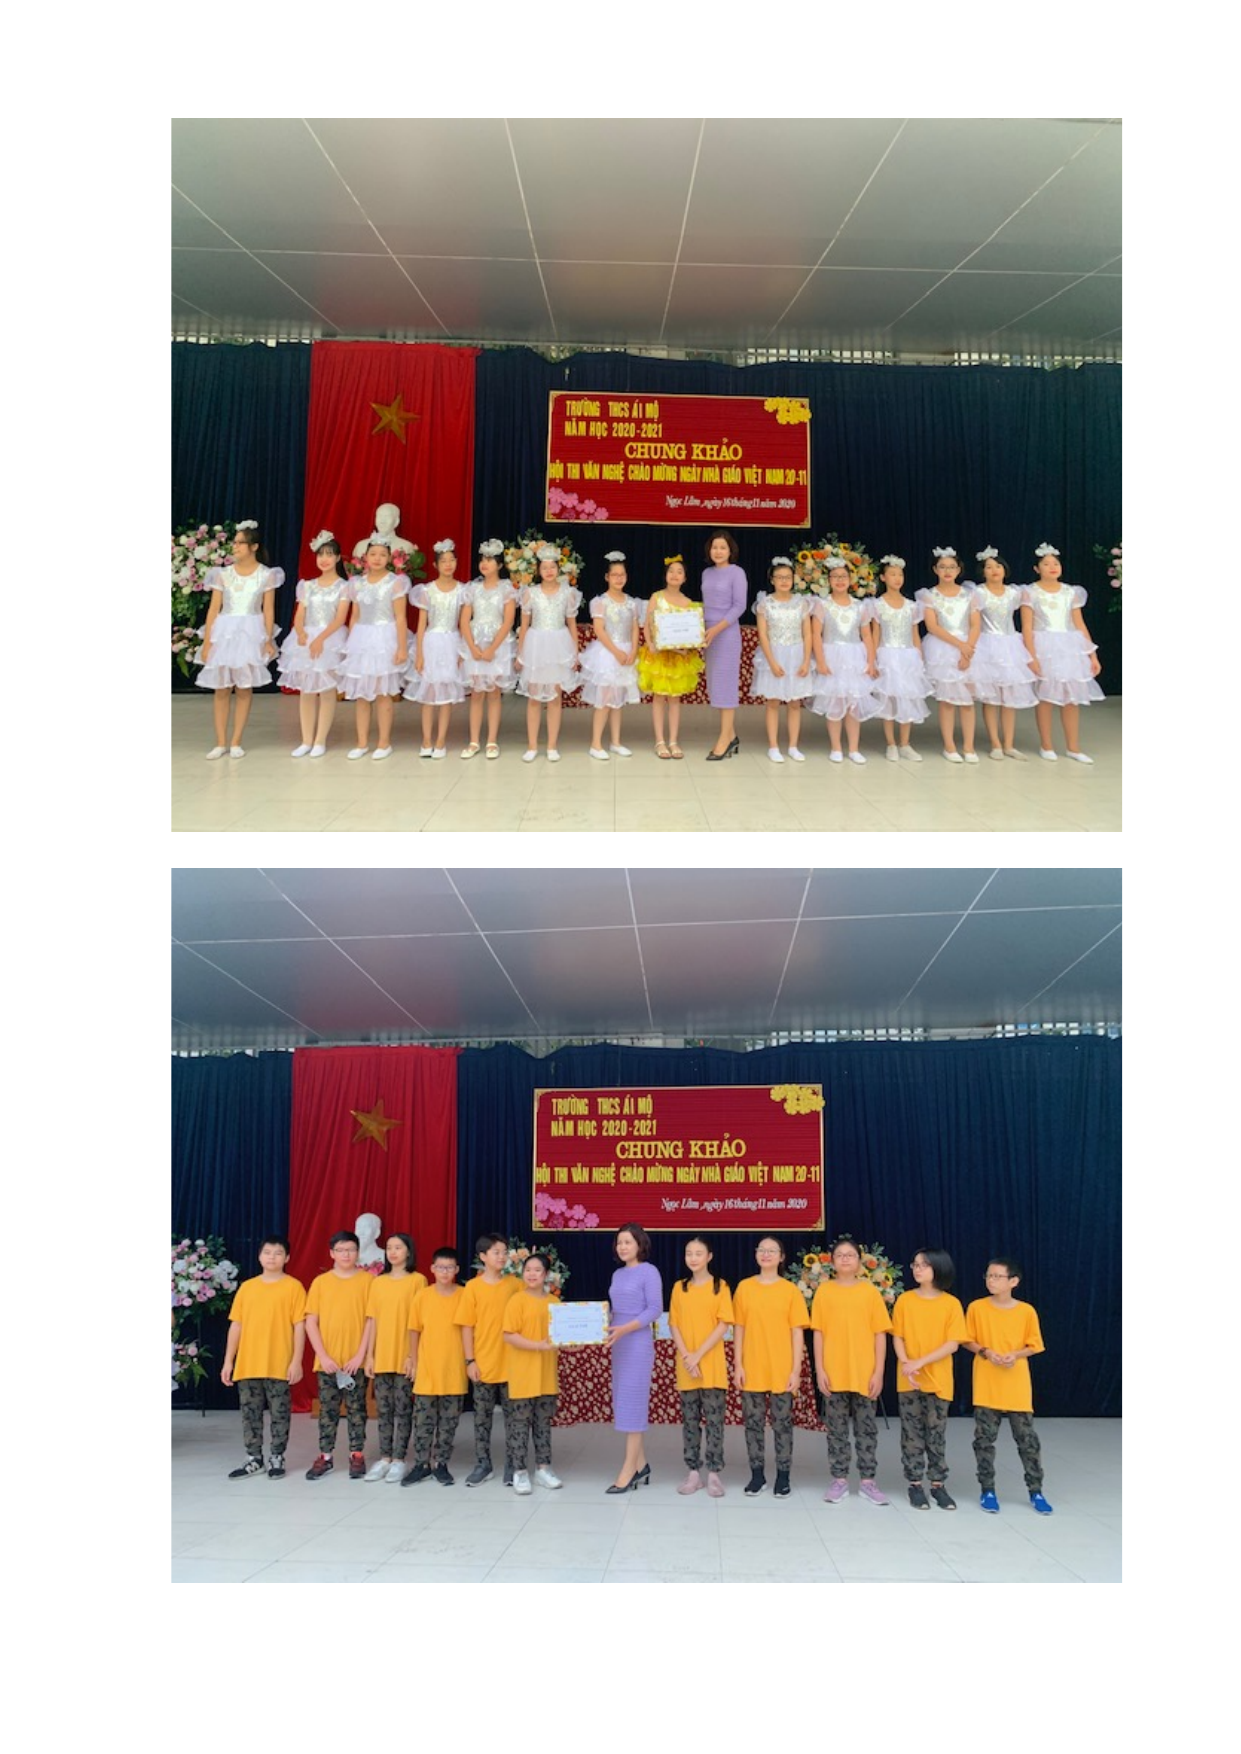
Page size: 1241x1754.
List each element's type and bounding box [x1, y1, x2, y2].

picture [171, 868, 1123, 1583]
picture [171, 118, 1123, 832]
